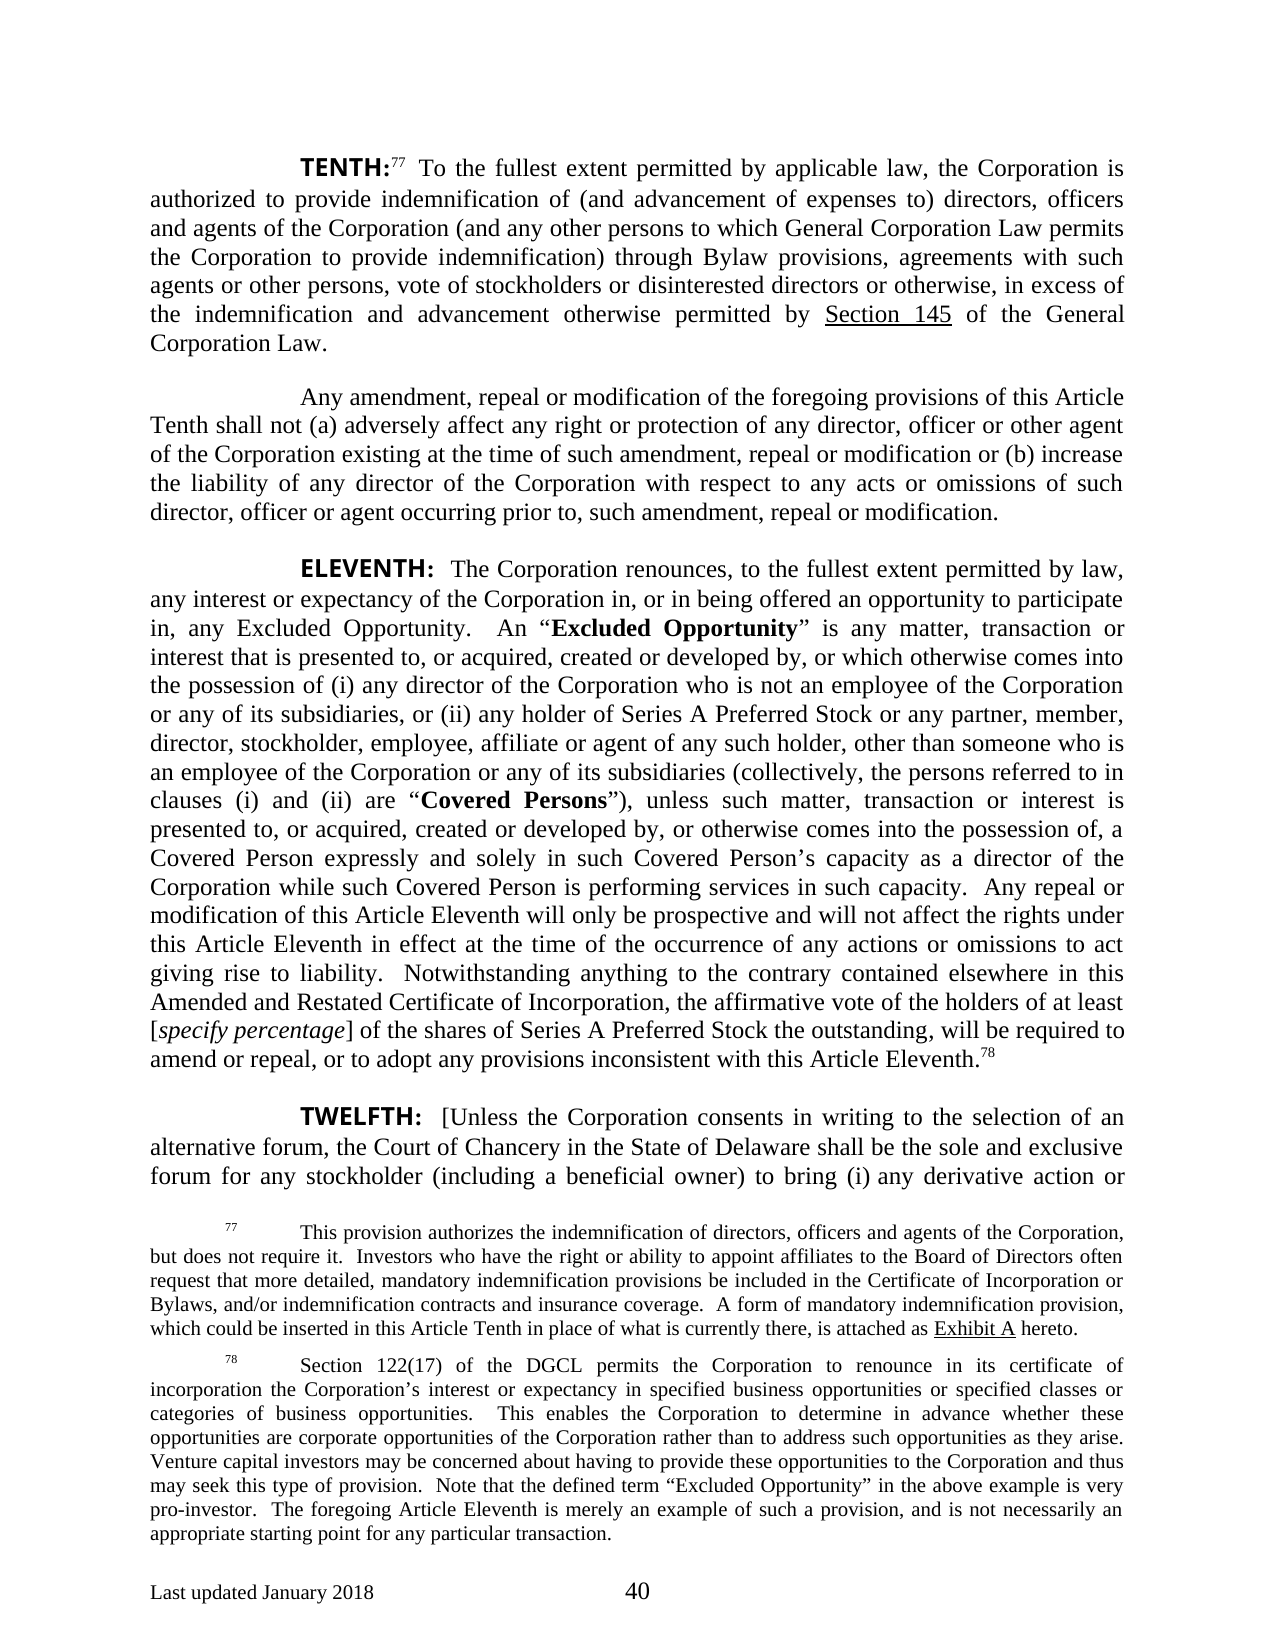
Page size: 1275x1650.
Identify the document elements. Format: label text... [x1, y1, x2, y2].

text Any amendment, repeal or modification of the foregoing provisions of this Article Tenth shall not (a) adversely affect any right or protection of any director, officer or other agent of the Corporation existing at the time of such amendment, repeal or modification or (b) increase the liability of any director of the Corporation with respect to any acts or omissions of such director, officer or agent occurring prior to, such amendment, repeal or modification. [150, 382, 1125, 525]
subtitle : To the fullest extent permitted by applicable law, the Corporation is authorized to provide indemnification of (and advancement of expenses to) directors, officers and agents of the Corporation (and any other persons to which General Corporation Law permits the Corporation to provide indemnification) through Bylaw provisions, agreements with such agents or other persons, vote of stockholders or disinterested directors or otherwise, in excess of the indemnification and advancement otherwise permitted by Section 145 of the General Corporation Law. [150, 150, 1125, 357]
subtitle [150, 1098, 1125, 1190]
subtitle : The Corporation renounces, to the fullest extent permitted by law, any interest or expectancy of the Corporation in, or in being offered an opportunity to participate in, any Excluded Opportunity. An “Excluded Opportunity” is any matter, transaction or interest that is presented to, or acquired, created or developed by, or which otherwise comes into the possession of (i) any director of the Corporation who is not an employee of the Corporation or any of its subsidiaries, or (ii) any holder of Series A Preferred Stock or any partner, member, director, stockholder, employee, affiliate or agent of any such holder, other than someone who is an employee of the Corporation or any of its subsidiaries (collectively, the persons referred to in clauses (i) and (ii) are “Covered Persons”), unless such matter, transaction or interest is presented to, or acquired, created or developed by, or otherwise comes into the possession of, a Covered Person expressly and solely in such Covered Person’s capacity as a director of the Corporation while such Covered Person is performing services in such capacity. Any repeal or modification of this Article Eleventh will only be prospective and will not affect the rights under this Article Eleventh in effect at the time of the occurrence of any actions or omissions to act giving rise to liability. Notwithstanding anything to the contrary contained elsewhere in this Amended and Restated Certificate of Incorporation, the affirmative vote of the holders of at least [specify percentage] of the shares of Series A Preferred Stock the outstanding, will be required to amend or repeal, or to adopt any provisions inconsistent with this Article Eleventh. [150, 550, 1125, 1073]
